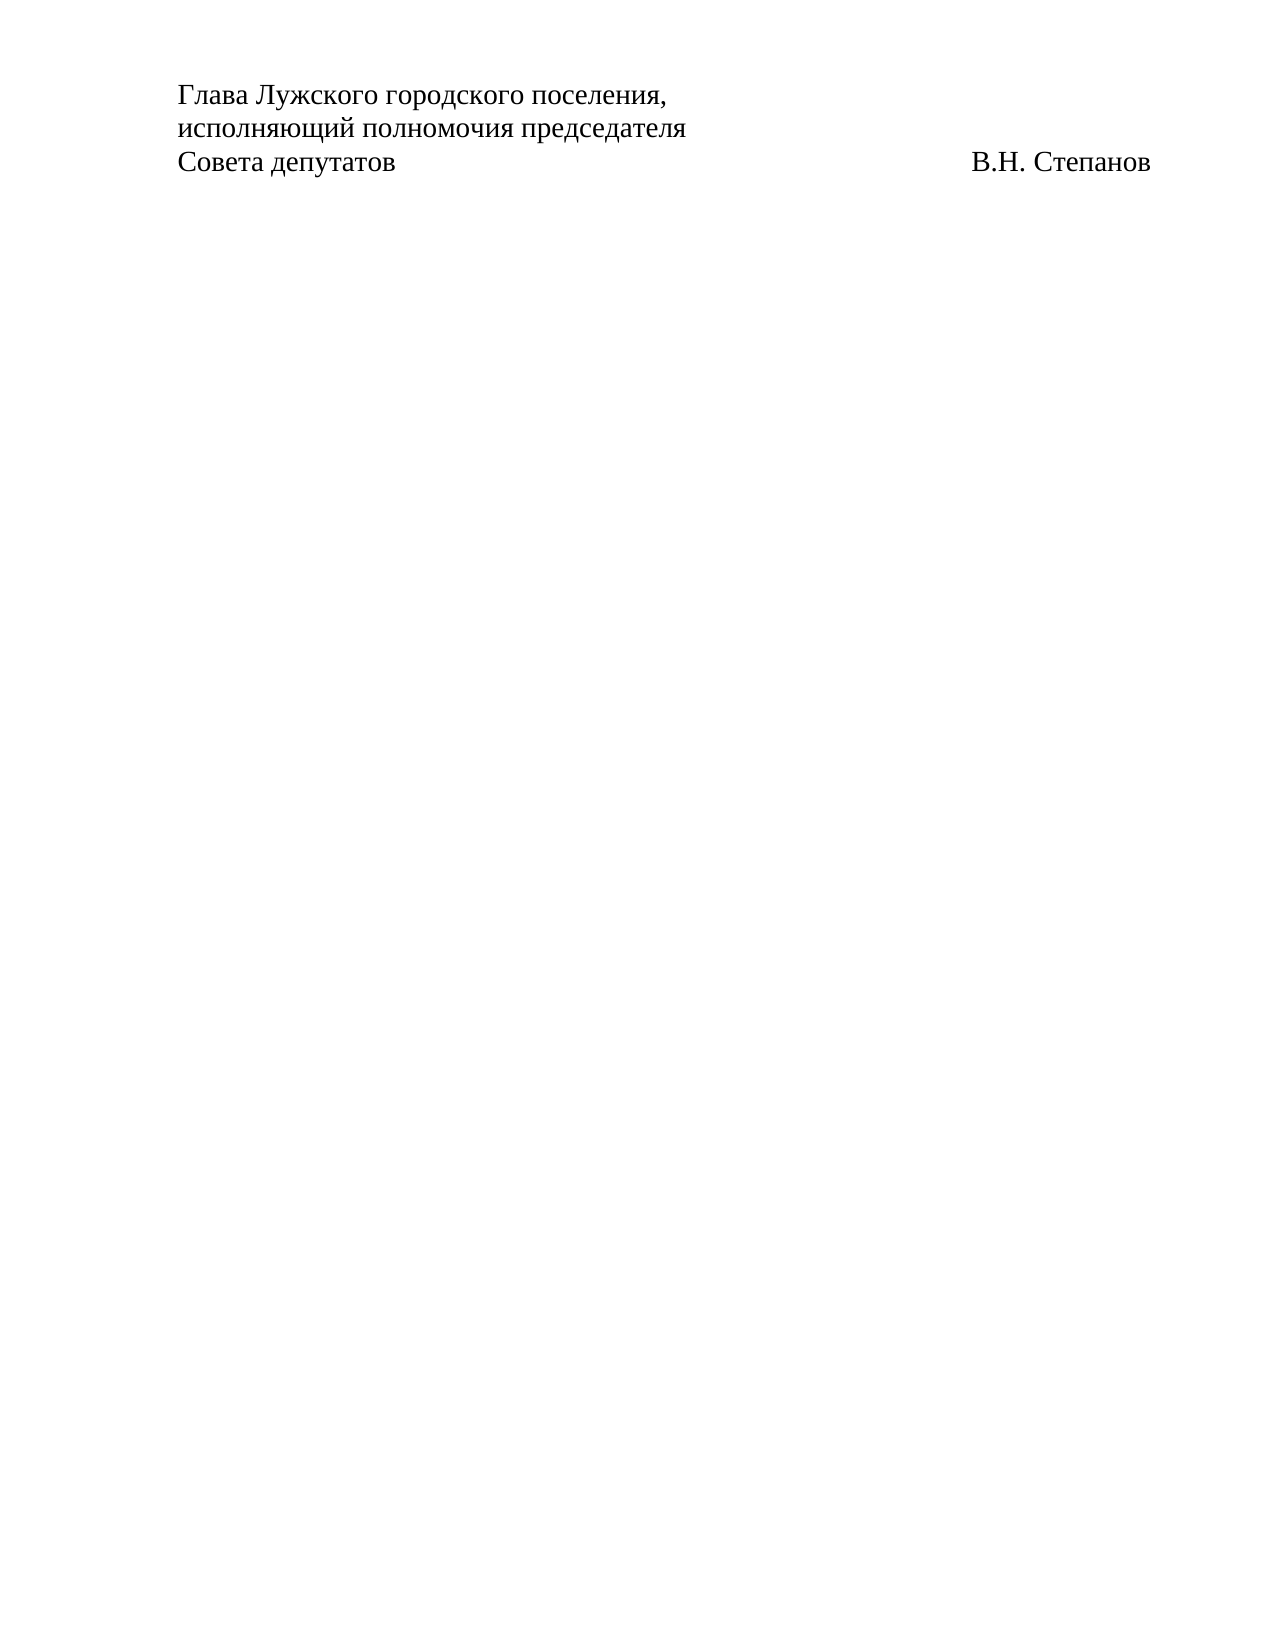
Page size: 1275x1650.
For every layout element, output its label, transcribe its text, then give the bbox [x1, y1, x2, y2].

text исполняющий полномочия председателя [177, 110, 1216, 144]
text Глава Лужского городского поселения, [177, 77, 1216, 110]
text Совета депутатов В.Н. Степанов [177, 144, 1216, 177]
